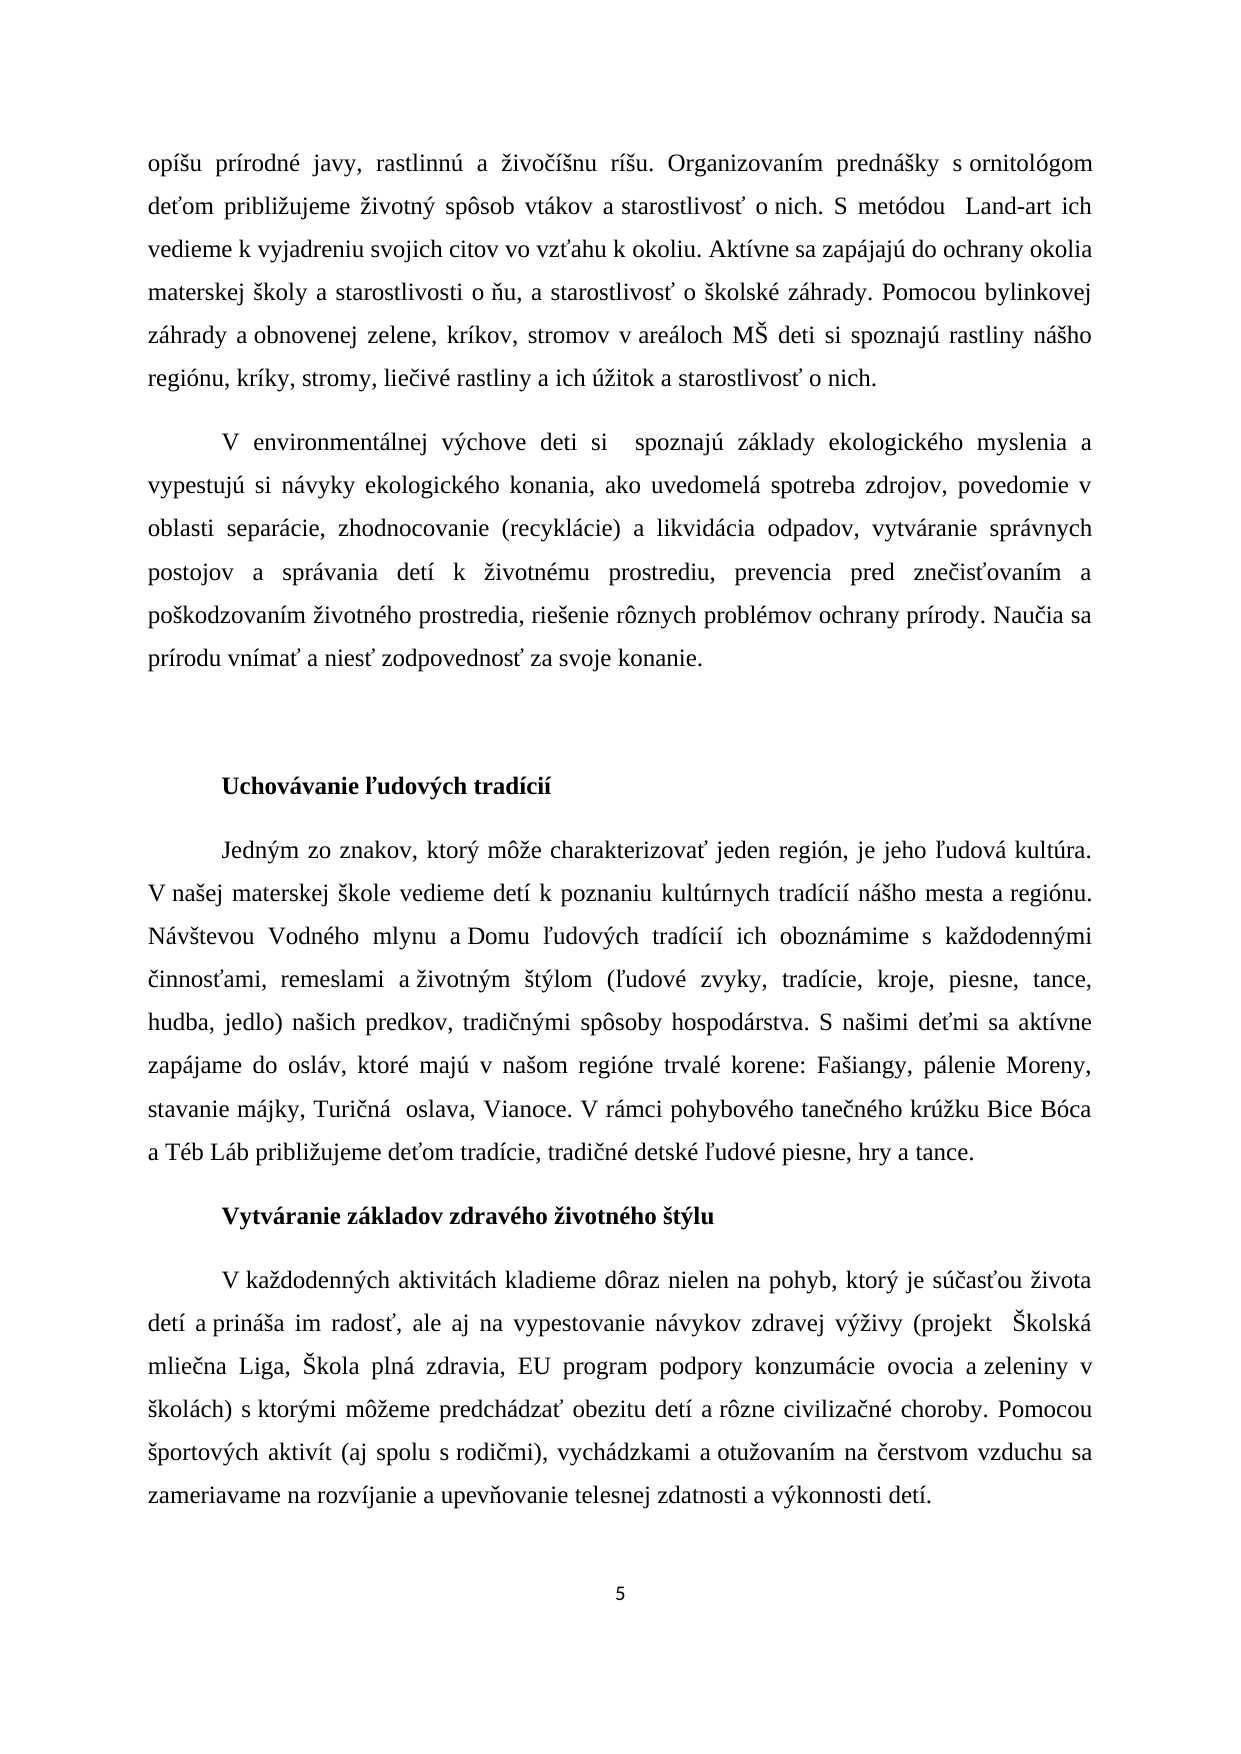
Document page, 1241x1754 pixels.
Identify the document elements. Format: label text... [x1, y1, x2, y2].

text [148, 148, 1093, 392]
list Jedným zo znakov, ktorý môže charakterizovať jeden región, je jeho ľudová kultúra. V našej materskej škole vedieme detí k poznaniu kultúrnych tradícií nášho mesta a regiónu. Návštevou Vodného mlynu a Domu ľudových tradícií ich oboznámime s každodennými činnosťami, remeslami a životným štýlom (ľudové zvyky, tradície, kroje, piesne, tance, hudba, jedlo) našich predkov, tradičnými spôsoby hospodárstva. S našimi deťmi sa aktívne zapájame do osláv, ktoré majú v našom regióne trvalé korene: Fašiangy, pálenie Moreny, stavanie májky, Turičná oslava, Vianoce. V rámci pohybového tanečného krúžku Bice Bóca a Téb Láb približujeme deťom tradície, tradičné detské ľudové piesne, hry a tance. [148, 835, 1093, 1166]
text Vytváranie základov zdravého životného štýlu [148, 1201, 1093, 1229]
list Uchovávanie ľudových tradícií [148, 771, 1093, 799]
text V každodenných aktivitách kladieme dôraz nielen na pohyb, ktorý je súčasťou života detí a prináša im radosť, ale aj na vypestovanie návykov zdravej výživy (projekt Školská mliečna Liga, Škola plná zdravia, EU program podpory konzumácie ovocia a zeleniny v školách) s ktorými môžeme predchádzať obezitu detí a rôzne civilizačné choroby. Pomocou športových aktivít (aj spolu s rodičmi), vychádzkami a otužovaním na čerstvom vzduchu sa zameriavame na rozvíjanie a upevňovanie telesnej zdatnosti a výkonnosti detí. [148, 1265, 1093, 1509]
text V environmentálnej výchove deti si spoznajú základy ekologického myslenia a vypestujú si návyky ekologického konania, ako uvedomelá spotreba zdrojov, povedomie v oblasti separácie, zhodnocovanie (recyklácie) a likvidácia odpadov, vytváranie správnych postojov a správania detí k životnému prostrediu, prevencia pred znečisťovaním a poškodzovaním životného prostredia, riešenie rôznych problémov ochrany prírody. Naučia sa prírodu vnímať a niesť zodpovednosť za svoje konanie. [148, 427, 1093, 672]
